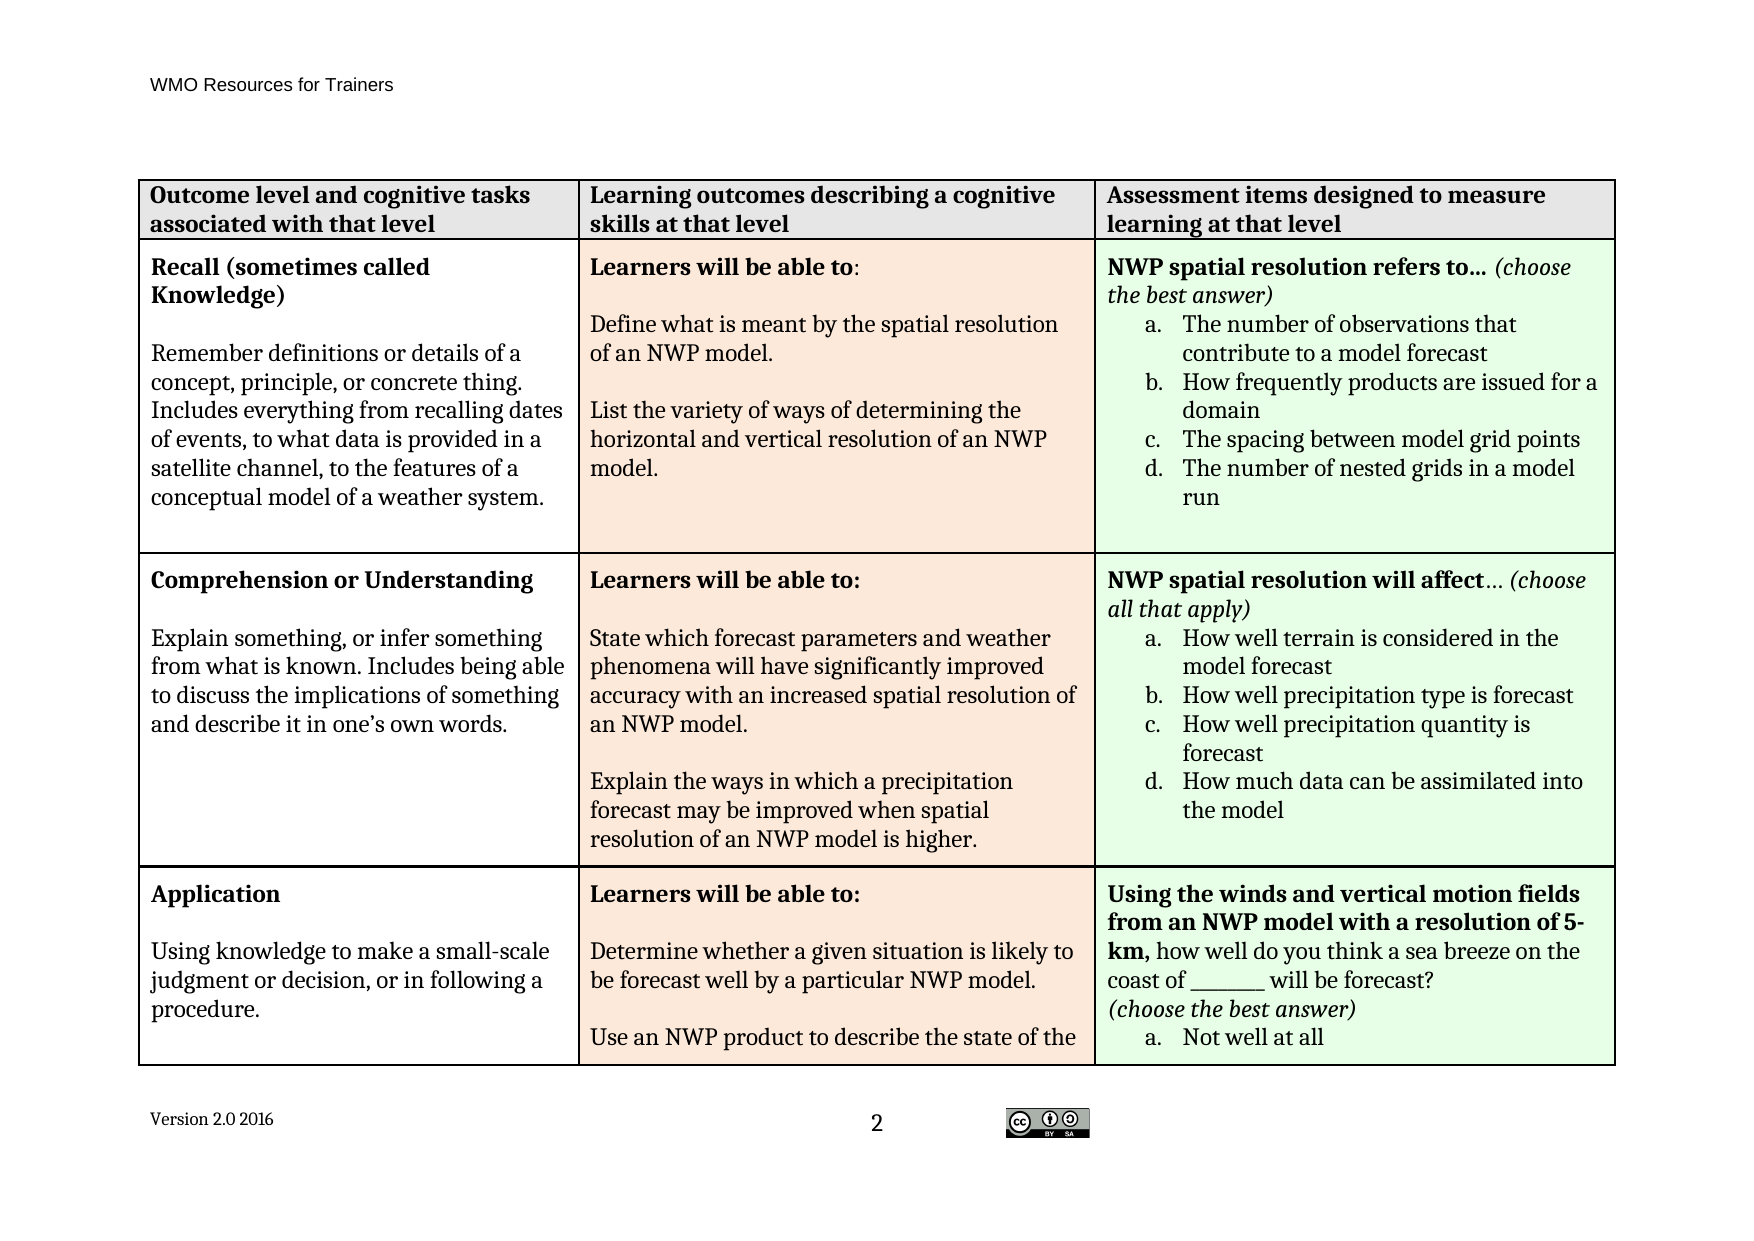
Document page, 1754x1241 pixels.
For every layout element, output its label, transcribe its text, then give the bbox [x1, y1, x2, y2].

table_header Outcome level and cognitive tasks associated with that level [140, 181, 578, 238]
table_cell Recall (sometimes called Knowledge) Remember definitions or details of a concept, principle, or concrete thing. Includes everything from recalling dates of events, to what data is provided in a satellite channel, to the features of a conceptual model of a weather system. [140, 240, 578, 552]
table_cell Learners will be able to: Define what is meant by the spatial resolution of an NWP model. List the variety of ways of determining the horizontal and vertical resolution of an NWP model. [580, 240, 1094, 552]
table_cell Comprehension or Understanding Explain something, or infer something from what is known. Includes being able to discuss the implications of something and describe it in one’s own words. [140, 554, 578, 865]
picture [1006, 1108, 1090, 1138]
table_cell Application Using knowledge to make a small-scale judgment or decision, or in following a procedure. [140, 868, 578, 1064]
table_cell NWP spatial resolution will affect… (choose all that apply) How well terrain is considered in the model forecast How well precipitation type is forecast How well precipitation quantity is forecast How much data can be assimilated into the model [1096, 554, 1614, 865]
table_cell Learners will be able to: State which forecast parameters and weather phenomena will have significantly improved accuracy with an increased spatial resolution of an NWP model. Explain the ways in which a precipitation forecast may be improved when spatial resolution of an NWP model is higher. [580, 554, 1094, 865]
table_header Assessment items designed to measure learning at that level [1096, 181, 1614, 238]
table_header Learning outcomes describing a cognitive skills at that level [580, 181, 1094, 238]
table_cell NWP spatial resolution refers to… (choose the best answer) The number of observations that contribute to a model forecast How frequently products are issued for a domain The spacing between model grid points The number of nested grids in a model run [1096, 240, 1614, 552]
